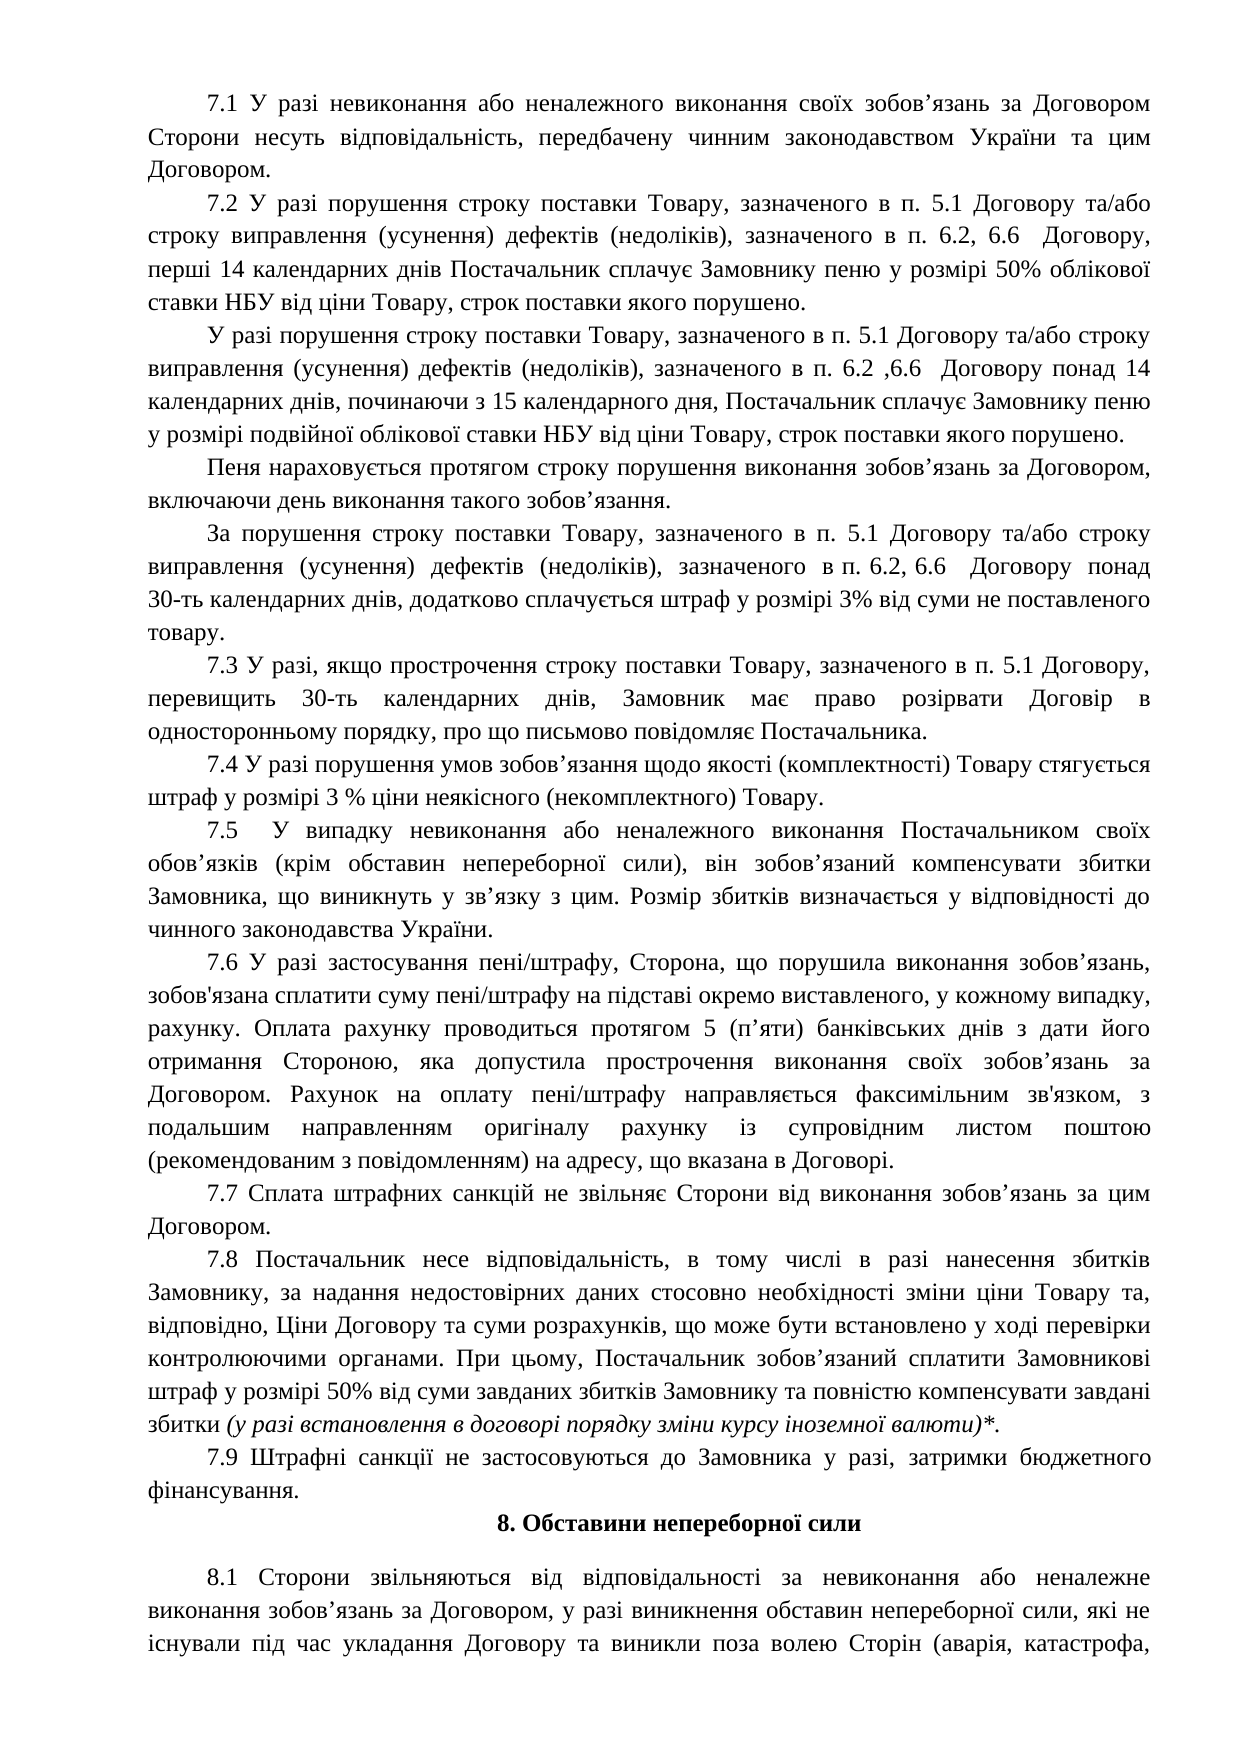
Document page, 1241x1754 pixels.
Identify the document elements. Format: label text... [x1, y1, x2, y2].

text 7.3 У разі, якщо прострочення строку поставки Товару, зазначеного в п. 5.1 Договору, перевищить 30-ть календарних днів, Замовник має право розірвати Договір в односторонньому порядку, про що письмово повідомляє Постачальника. [148, 650, 1152, 745]
text 7.4 У разі порушення умов зобов’язання щодо якості (комплектності) Товару стягується штраф у розмірі 3 % ціни неякісного (некомплектного) Товару. [148, 749, 1152, 811]
text 7.5 У випадку невиконання або неналежного виконання Постачальником своїх обов’язків (крім обставин непереборної сили), він зобов’язаний компенсувати збитки Замовника, що виникнуть у зв’язку з цим. Розмір збитків визначається у відповідності до чинного законодавства України. [148, 815, 1152, 943]
text За порушення строку поставки Товару, зазначеного в п. 5.1 Договору та/або строку виправлення (усунення) дефектів (недоліків), зазначеного в п. 6.2, 6.6 Договору понад 30-ть календарних днів, додатково сплачується штраф у розмірі 3% від суми не поставленого товару. [148, 518, 1152, 646]
text 7.2 У разі порушення строку поставки Товару, зазначеного в п. 5.1 Договору та/або строку виправлення (усунення) дефектів (недоліків), зазначеного в п. 6.2, 6.6 Договору, перші 14 календарних днів Постачальник сплачує Замовнику пеню у розмірі 50% облікової ставки НБУ від ціни Товару, строк поставки якого порушено. [148, 188, 1152, 315]
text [148, 1562, 1152, 1657]
text Пеня нараховується протягом строку порушення виконання зобов’язань за Договором, включаючи день виконання такого зобов’язання. [148, 452, 1152, 513]
text 8. Обставини непереборної сили [148, 1508, 1152, 1537]
text 7.6 У разі застосування пені/штрафу, Сторона, що порушила виконання зобов’язань, зобов'язана сплатити суму пені/штрафу на підставі окремо виставленого, у кожному випадку, рахунку. Оплата рахунку проводиться протягом 5 (п’яти) банківських днів з дати його отримання Стороною, яка допустила прострочення виконання своїх зобов’язань за Договором. Рахунок на оплату пені/штрафу направляється факсимільним зв'язком, з подальшим направленням оригіналу рахунку із супровідним листом поштою (рекомендованим з повідомленням) на адресу, що вказана в Договорі. [148, 947, 1152, 1174]
text 7.9 Штрафні санкції не застосовуються до Замовника у разі, затримки бюджетного фінансування. [148, 1442, 1152, 1504]
text 7.1 У разі невиконання або неналежного виконання своїх зобов’язань за Договором Сторони несуть відповідальність, передбачену чинним законодавством України та цим Договором. [148, 88, 1152, 183]
text 7.8 Постачальник несе відповідальність, в тому числі в разі нанесення збитків Замовнику, за надання недостовірних даних стосовно необхідності зміни ціни Товару та, відповідно, Ціни Договору та суми розрахунків, що може бути встановлено у ході перевірки контролюючими органами. При цьому, Постачальник зобов’язаний сплатити Замовникові штраф у розмірі 50% від суми завданих збитків Замовнику та повністю компенсувати завдані збитки (у разі встановлення в договорі порядку зміни курсу іноземної валюти)*. [148, 1244, 1152, 1438]
text 7.7 Сплата штрафних санкцій не звільняє Сторони від виконання зобов’язань за цим Договором. [148, 1178, 1152, 1240]
text У разі порушення строку поставки Товару, зазначеного в п. 5.1 Договору та/або строку виправлення (усунення) дефектів (недоліків), зазначеного в п. 6.2 ,6.6 Договору понад 14 календарних днів, починаючи з 15 календарного дня, Постачальник сплачує Замовнику пеню у розмірі подвійної облікової ставки НБУ від ціни Товару, строк поставки якого порушено. [148, 320, 1152, 447]
